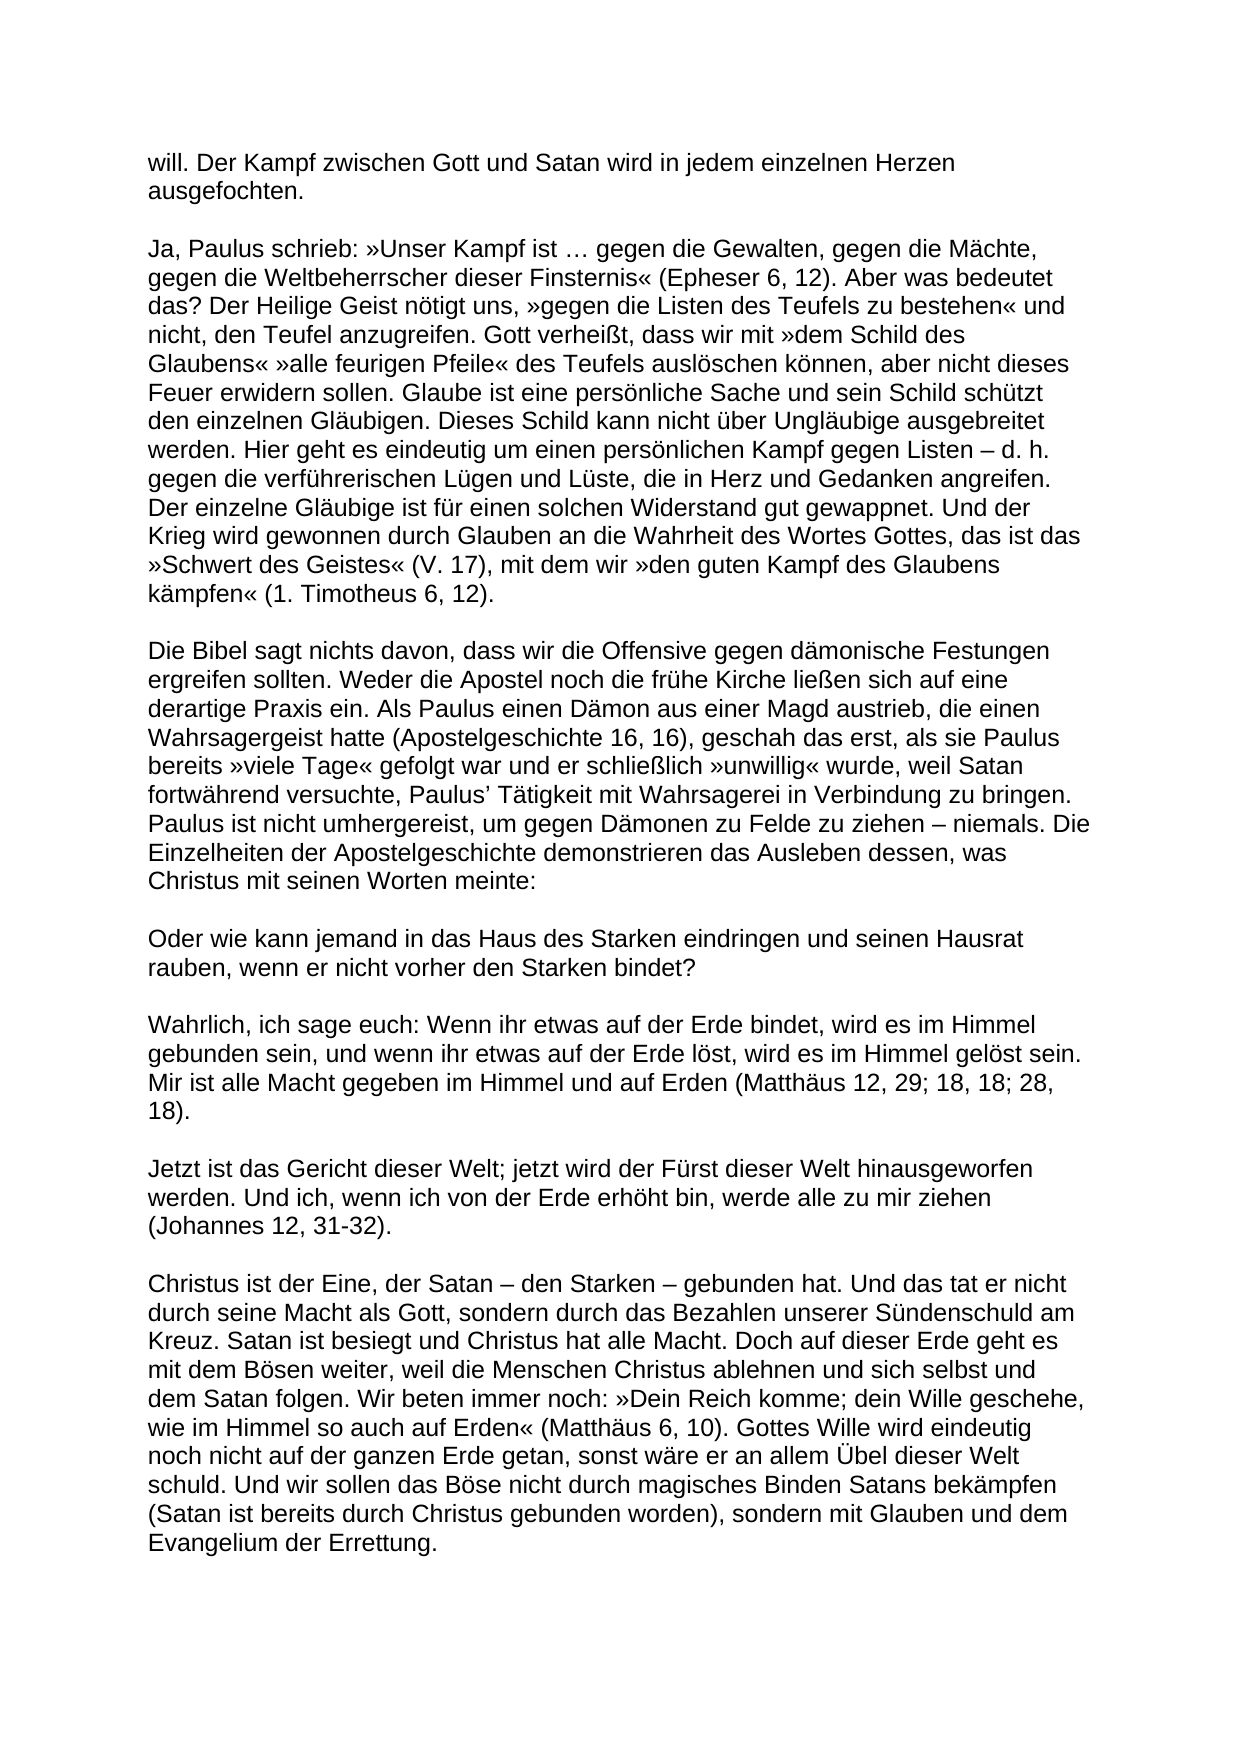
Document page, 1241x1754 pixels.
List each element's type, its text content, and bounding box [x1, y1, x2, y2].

text Die Bibel sagt nichts davon, dass wir die Offensive gegen dämonische Festungen ergreifen sollten. Weder die Apostel noch die frühe Kirche ließen sich auf eine derartige Praxis ein. Als Paulus einen Dämon aus einer Magd austrieb, die einen Wahrsagergeist hatte (Apostelgeschichte 16, 16), geschah das erst, als sie Paulus bereits »viele Tage« gefolgt war und er schließlich »unwillig« wurde, weil Satan fortwährend versuchte, Paulus’ Tätigkeit mit Wahrsagerei in Verbindung zu bringen. Paulus ist nicht umhergereist, um gegen Dämonen zu Felde zu ziehen – niemals. Die Einzelheiten der Apostelgeschichte demonstrieren das Ausleben dessen, was Christus mit seinen Worten meinte: [148, 636, 1093, 895]
text Christus ist der Eine, der Satan – den Starken – gebunden hat. Und das tat er nicht durch seine Macht als Gott, sondern durch das Bezahlen unserer Sündenschuld am Kreuz. Satan ist besiegt und Christus hat alle Macht. Doch auf dieser Erde geht es mit dem Bösen weiter, weil die Menschen Christus ablehnen und sich selbst und dem Satan folgen. Wir beten immer noch: »Dein Reich komme; dein Wille geschehe, wie im Himmel so auch auf Erden« (Matthäus 6, 10). Gottes Wille wird eindeutig noch nicht auf der ganzen Erde getan, sonst wäre er an allem Übel dieser Welt schuld. Und wir sollen das Böse nicht durch magisches Binden Satans bekämpfen (Satan ist bereits durch Christus gebunden worden), sondern mit Glauben und dem Evangelium der Errettung. [148, 1269, 1093, 1556]
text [148, 148, 1093, 205]
text Jetzt ist das Gericht dieser Welt; jetzt wird der Fürst dieser Welt hinausgeworfen werden. Und ich, wenn ich von der Erde erhöht bin, werde alle zu mir ziehen (Johannes 12, 31-32). [148, 1154, 1093, 1240]
text Oder wie kann jemand in das Haus des Starken eindringen und seinen Hausrat rauben, wenn er nicht vorher den Starken bindet? [148, 924, 1093, 981]
text Wahrlich, ich sage euch: Wenn ihr etwas auf der Erde bindet, wird es im Himmel gebunden sein, und wenn ihr etwas auf der Erde löst, wird es im Himmel gelöst sein. Mir ist alle Macht gegeben im Himmel und auf Erden (Matthäus 12, 29; 18, 18; 28, 18). [148, 1010, 1093, 1125]
text Ja, Paulus schrieb: »Unser Kampf ist … gegen die Gewalten, gegen die Mächte, gegen die Weltbeherrscher dieser Finsternis« (Epheser 6, 12). Aber was bedeutet das? Der Heilige Geist nötigt uns, »gegen die Listen des Teufels zu bestehen« und nicht, den Teufel anzugreifen. Gott verheißt, dass wir mit »dem Schild des Glaubens« »alle feurigen Pfeile« des Teufels auslöschen können, aber nicht dieses Feuer erwidern sollen. Glaube ist eine persönliche Sache und sein Schild schützt den einzelnen Gläubigen. Dieses Schild kann nicht über Ungläubige ausgebreitet werden. Hier geht es eindeutig um einen persönlichen Kampf gegen Listen – d. h. gegen die verführerischen Lügen und Lüste, die in Herz und Gedanken angreifen. Der einzelne Gläubige ist für einen solchen Widerstand gut gewappnet. Und der Krieg wird gewonnen durch Glauben an die Wahrheit des Wortes Gottes, das ist das »Schwert des Geistes« (V. 17), mit dem wir »den guten Kampf des Glaubens kämpfen« (1. Timotheus 6, 12). [148, 234, 1093, 608]
